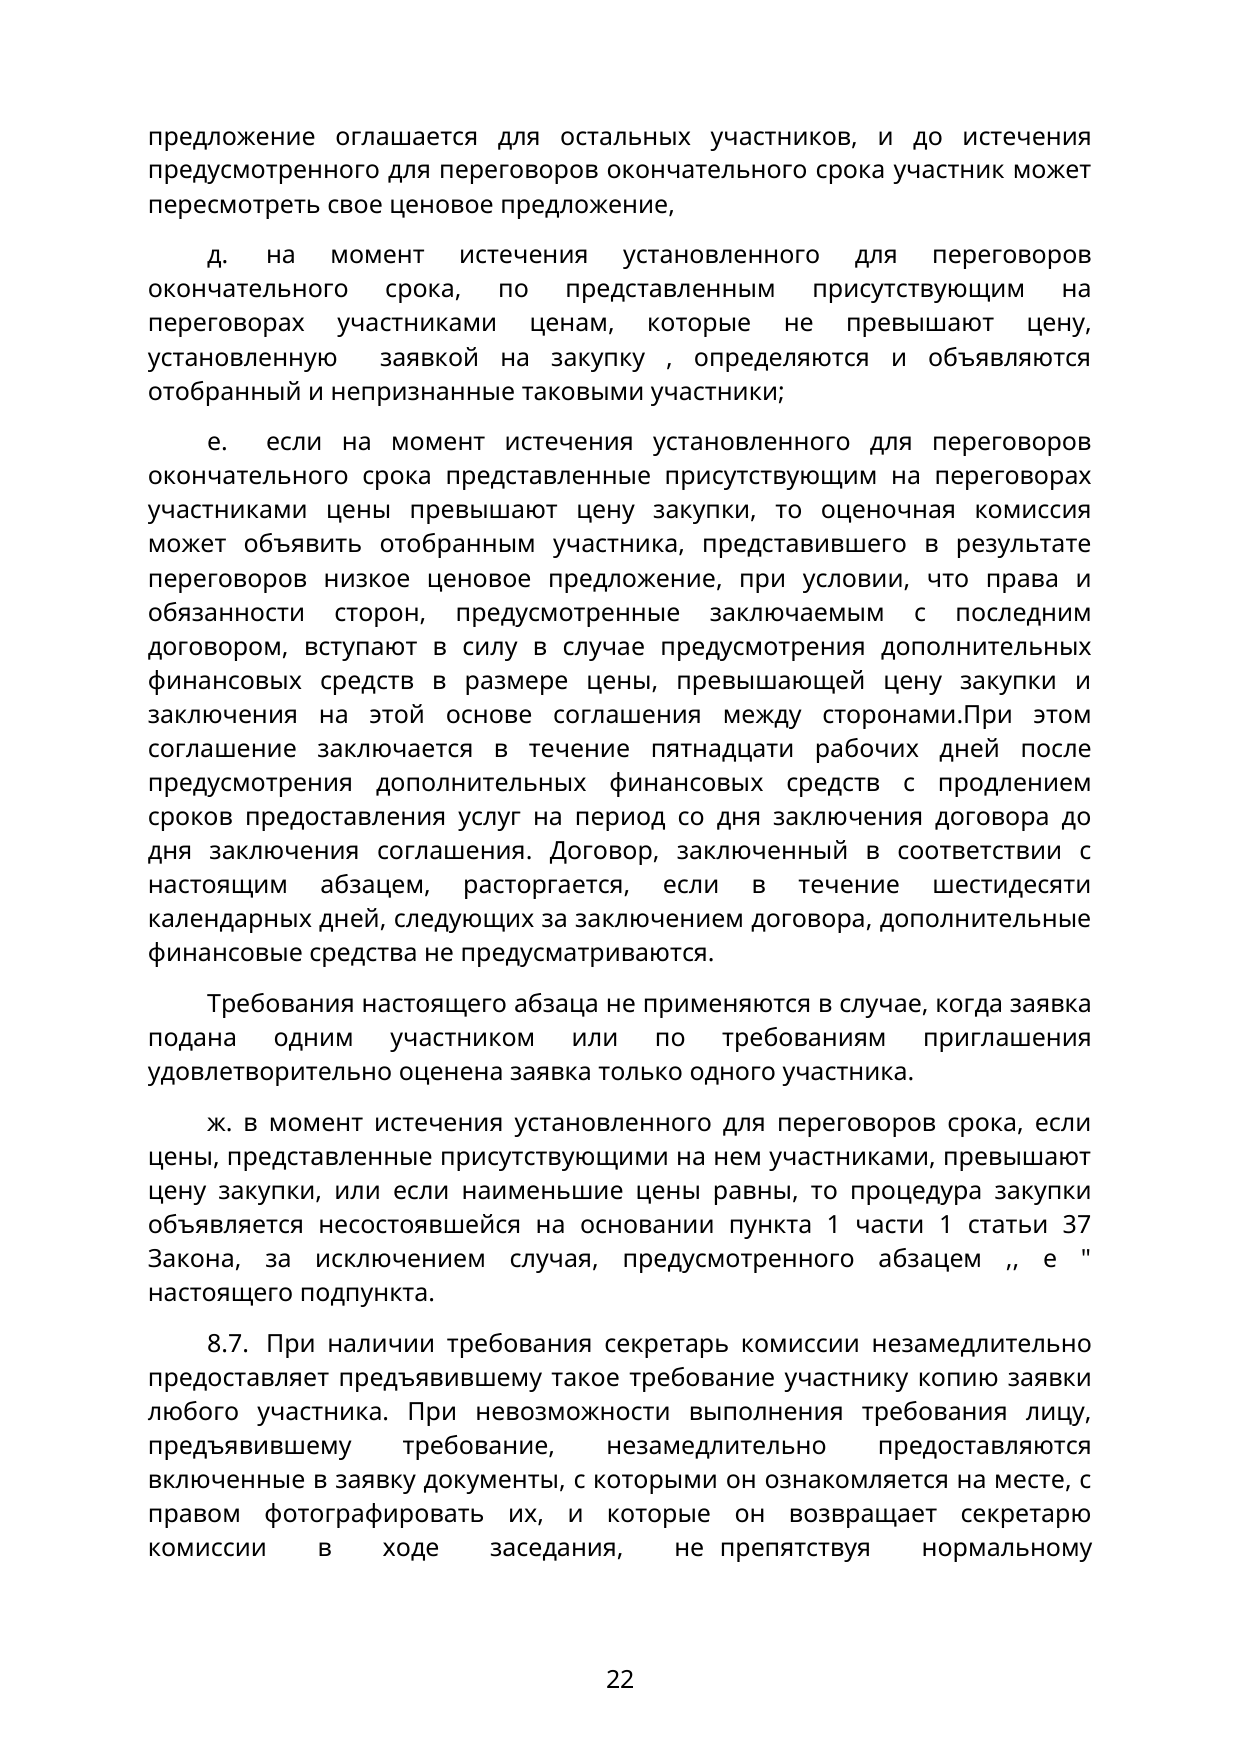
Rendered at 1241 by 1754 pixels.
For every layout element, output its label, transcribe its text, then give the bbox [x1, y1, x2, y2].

text ж. в момент истечения установленного для переговоров срока, если цены, представленные присутствующими на нем участниками, превышают цену закупки, или если наименьшие цены равны, то процедура закупки объявляется несостоявшейся на основании пункта 1 части 1 статьи 37 Закона, за исключением случая, предусмотренного абзацем ,, е " настоящего подпункта. [148, 1104, 1092, 1309]
text е. если на момент истечения установленного для переговоров окончательного срока представленные присутствующим на переговорах участниками цены превышают цену закупки, то оценочная комиссия может объявить отобранным участника, представившего в результате переговоров низкое ценовое предложение, при условии, что права и обязанности сторон, предусмотренные заключаемым с последним договором, вступают в силу в случае предусмотрения дополнительных финансовых средств в размере цены, превышающей цену закупки и заключения на этой основе соглашения между сторонами.При этом соглашение заключается в течение пятнадцати рабочих дней после предусмотрения дополнительных финансовых средств с продлением сроков предоставления услуг на период со дня заключения договора до дня заключения соглашения. Договор, заключенный в соответствии с настоящим абзацем, расторгается, если в течение шестидесяти календарных дней, следующих за заключением договора, дополнительные финансовые средства не предусматриваются. [148, 424, 1092, 969]
text Требования настоящего абзаца не применяются в случае, когда заявка подана одним участником или по требованиям приглашения удовлетворительно оценена заявка только одного участника. [148, 986, 1092, 1088]
text д. на момент истечения установленного для переговоров окончательного срока, по представленным присутствующим на переговорах участниками ценам, которые не превышают цену, установленную заявкой на закупку , определяются и объявляются отобранный и непризнанные таковыми участники; [148, 237, 1092, 407]
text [148, 1326, 1092, 1564]
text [148, 118, 1092, 220]
